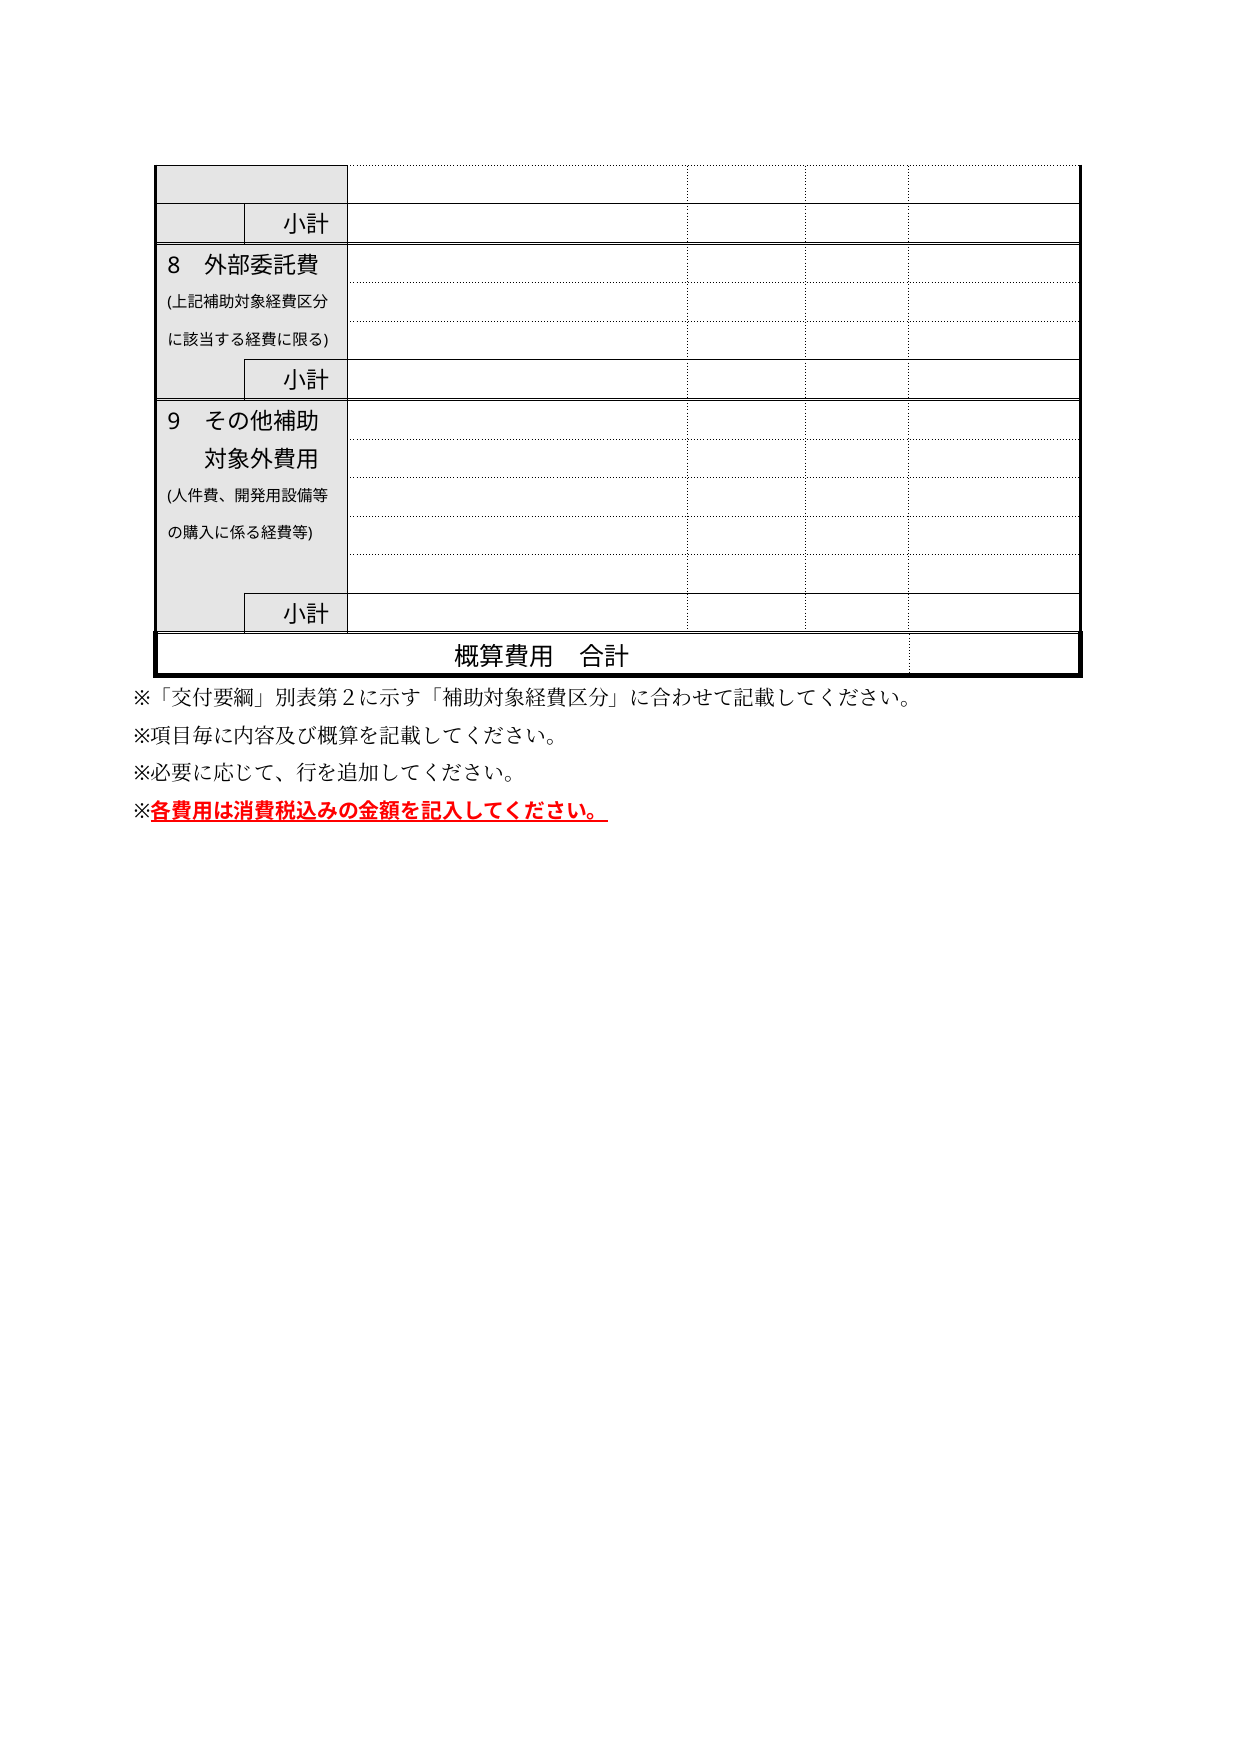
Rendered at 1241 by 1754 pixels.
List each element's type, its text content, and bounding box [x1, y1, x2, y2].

table_cell [348, 321, 687, 359]
table_cell その他補助対象外費用 (人件費、開発用設備等の購入に係る経費等) [157, 401, 347, 593]
table_cell [348, 204, 687, 242]
table_cell [909, 165, 1079, 203]
table_cell [909, 321, 1079, 359]
table_cell [348, 165, 687, 203]
table_cell [348, 516, 687, 554]
table_cell 小計 [245, 360, 347, 398]
table_cell [687, 516, 805, 554]
table_cell [157, 204, 244, 242]
table_cell [687, 360, 805, 398]
table_cell [348, 401, 687, 438]
table_cell [687, 245, 805, 282]
table_cell [805, 165, 909, 203]
table_cell [909, 360, 1079, 398]
table_cell [805, 594, 909, 631]
table_cell [157, 359, 244, 398]
table_cell [348, 245, 687, 282]
table_cell 小計 [245, 204, 347, 242]
table_cell [805, 321, 909, 359]
table_cell [805, 401, 909, 438]
text ※項目毎に内容及び概算を記載してください。 [112, 716, 1120, 753]
table_cell [805, 477, 909, 516]
table_cell [909, 554, 1079, 593]
table_cell [909, 634, 1078, 673]
table_cell [909, 204, 1079, 242]
table_cell [348, 439, 687, 477]
table_cell [805, 204, 909, 242]
table_cell [687, 554, 805, 593]
table_cell [687, 282, 805, 321]
table_cell [909, 516, 1079, 554]
table_cell 概算費用 合計 [158, 634, 909, 673]
table_cell [909, 245, 1079, 282]
table_cell [687, 477, 805, 516]
table_cell [805, 439, 909, 477]
table_cell [909, 477, 1079, 516]
table_cell [687, 165, 805, 203]
table_cell 外部委託費 (上記補助対象経費区分に該当する経費に限る) [157, 245, 347, 359]
table_cell [909, 594, 1079, 631]
table_cell [805, 282, 909, 321]
table_cell [348, 554, 687, 593]
table_cell [687, 321, 805, 359]
table_cell [909, 439, 1079, 477]
table_cell 小計 [245, 594, 347, 631]
text ※各費用は消費税込みの金額を記入してください。 [112, 791, 1120, 828]
table_cell [687, 204, 805, 242]
table_cell [909, 401, 1079, 438]
text ※必要に応じて、行を追加してください。 [112, 753, 1120, 791]
table_cell [687, 594, 805, 631]
table_cell [909, 282, 1079, 321]
table_cell [348, 360, 687, 398]
table_cell [348, 594, 687, 631]
table_cell [687, 401, 805, 438]
table_cell [157, 593, 244, 631]
table_cell [348, 282, 687, 321]
text ※「交付要綱」別表第２に示す「補助対象経費区分」に合わせて記載してください。 [112, 678, 1120, 716]
table_cell [805, 516, 909, 554]
table_cell [805, 360, 909, 398]
table_cell [348, 477, 687, 516]
table_cell [687, 439, 805, 477]
table_cell [805, 554, 909, 593]
table_cell [805, 245, 909, 282]
